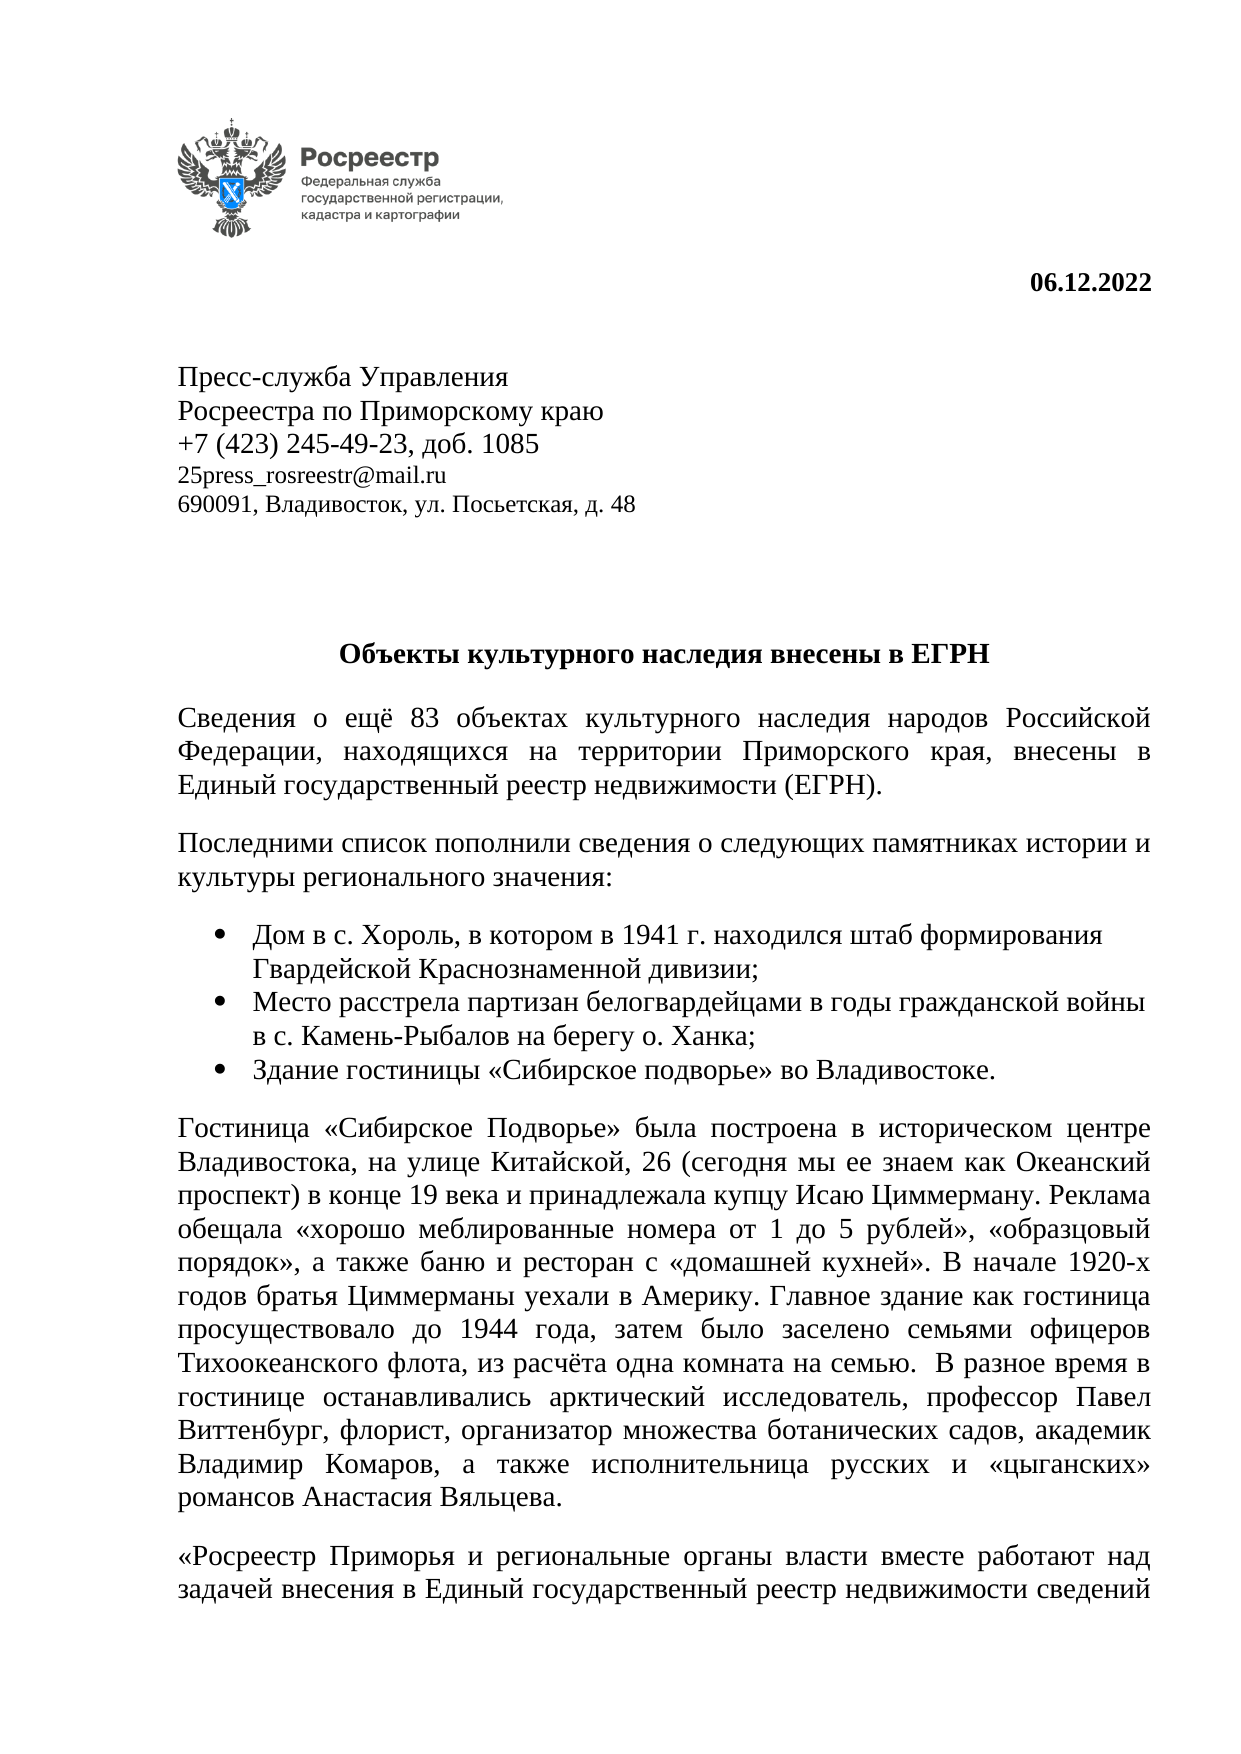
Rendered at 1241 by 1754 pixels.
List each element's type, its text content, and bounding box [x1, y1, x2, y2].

text Пресс-служба Управления [177, 359, 1152, 393]
text Последними список пополнили сведения о следующих памятниках истории и культуры регионального значения: [177, 825, 1152, 892]
text +7 (423) 245-49-23, доб. 1085 25press_rosreestr@mail.ru [177, 426, 1152, 489]
list Здание гостиницы «Сибирское подворье» во Владивостоке. [215, 1052, 1152, 1085]
picture [177, 118, 503, 238]
text Объекты культурного наследия внесены в ЕГРН [177, 636, 1152, 670]
text Росреестра по Приморскому краю [177, 393, 1152, 426]
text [177, 1538, 1152, 1605]
list Место расстрела партизан белогвардейцами в годы гражданской войны в с. Камень-Рыбалов на берегу о. Ханка; [215, 984, 1152, 1052]
text 690091, Владивосток, ул. Посьетская, д. 48 [177, 489, 1152, 517]
list Дом в с. Хороль, в котором в 1941 г. находился штаб формирования Гвардейской Краснознаменной дивизии; [215, 917, 1152, 984]
text Сведения о ещё 83 объектах культурного наследия народов Российской Федерации, находящихся на территории Приморского края, внесены в Единый государственный реестр недвижимости (ЕГРН). [177, 700, 1152, 800]
text 06.12.2022 [177, 266, 1152, 297]
text Гостиница «Сибирское Подворье» была построена в историческом центре Владивостока, на улице Китайской, 26 (сегодня мы ее знаем как Океанский проспект) в конце 19 века и принадлежала купцу Исаю Циммерману. Реклама обещала «хорошо меблированные номера от 1 до 5 рублей», «образцовый порядок», а также баню и ресторан с «домашней кухней». В начале 1920-х годов братья Циммерманы уехали в Америку. Главное здание как гостиница просуществовало до 1944 года, затем было заселено семьями офицеров Тихоокеанского флота, из расчёта одна комната на семью. В разное время в гостинице останавливались арктический исследователь, профессор Павел Виттенбург, флорист, организатор множества ботанических садов, академик Владимир Комаров, а также исполнительница русских и «цыганских» романсов Анастасия Вяльцева. [177, 1110, 1152, 1513]
